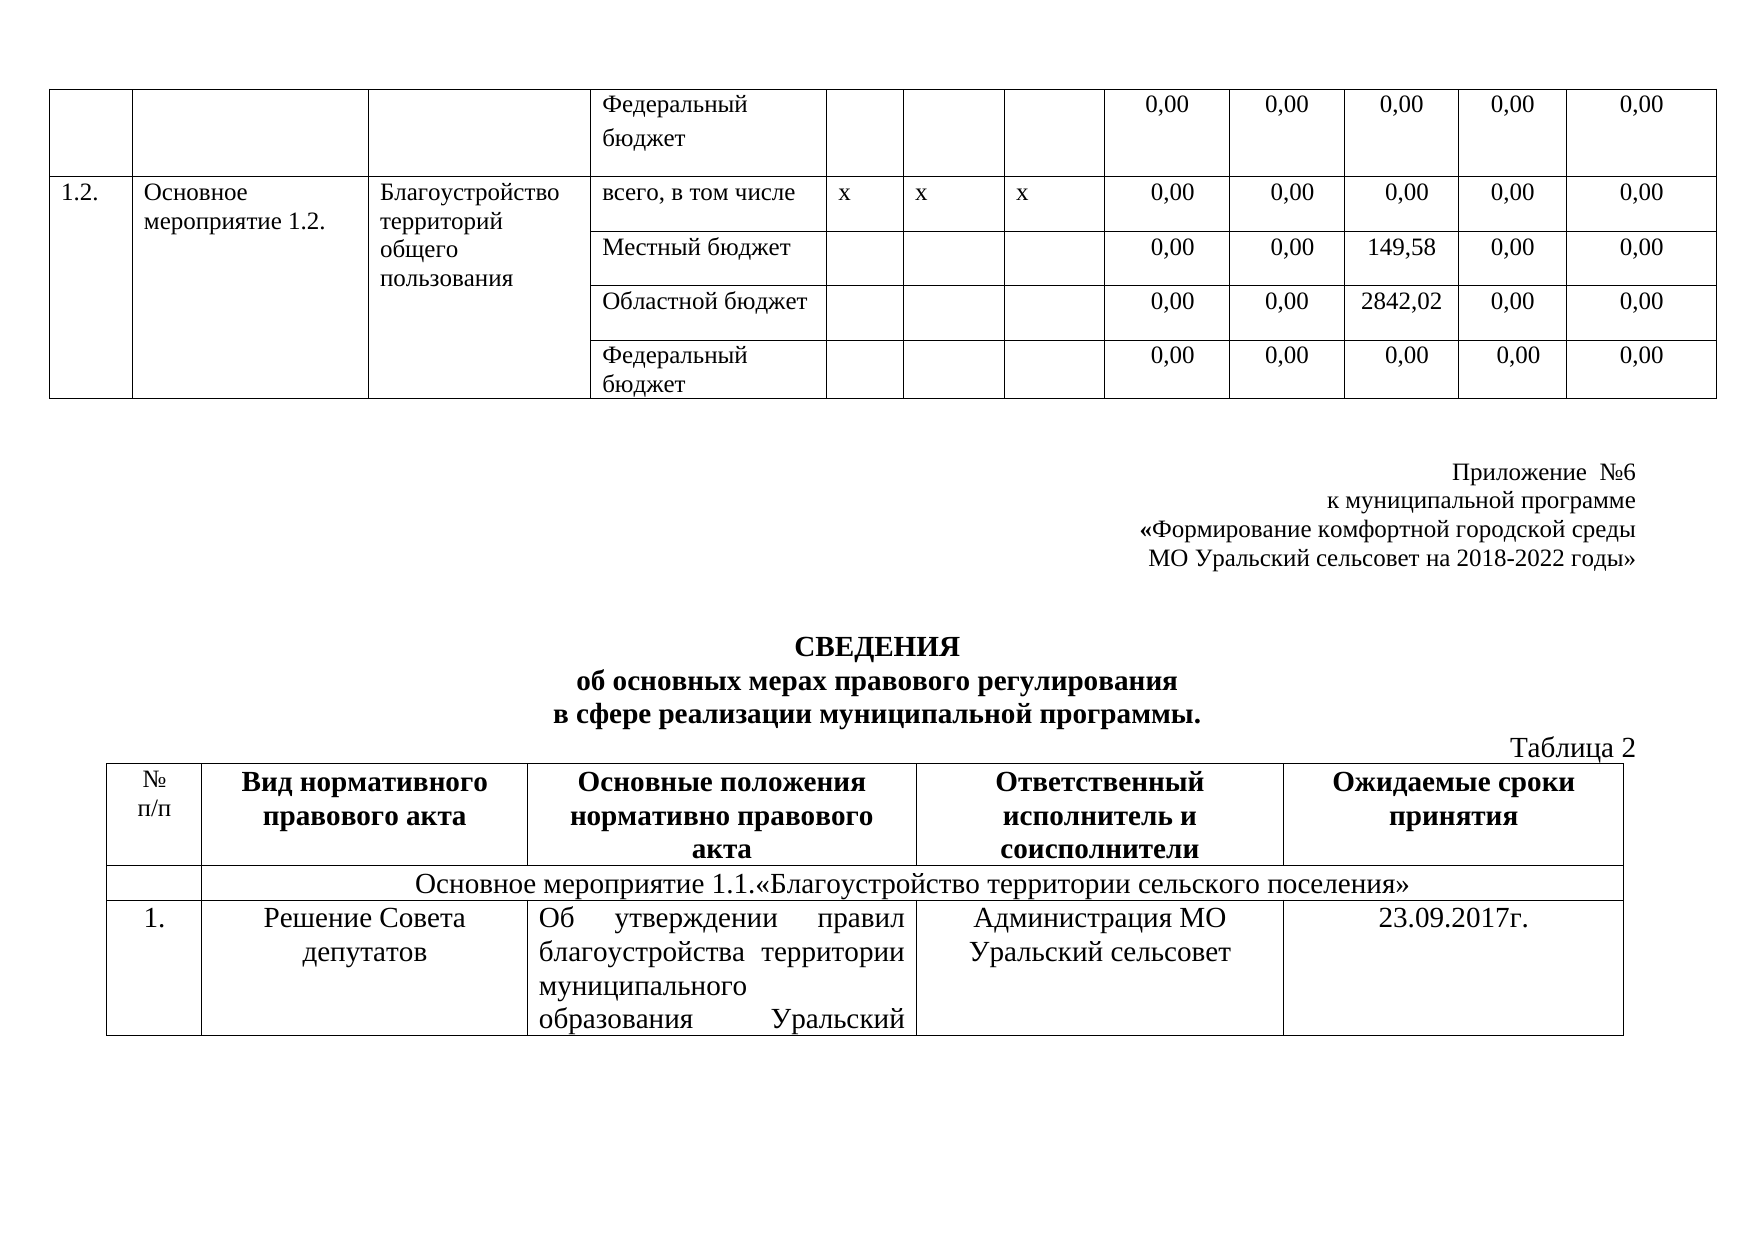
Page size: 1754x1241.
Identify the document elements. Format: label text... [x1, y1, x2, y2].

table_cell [528, 901, 916, 1035]
table_cell [827, 286, 903, 339]
table_cell 0,00 [1105, 232, 1229, 285]
table_cell [827, 341, 903, 398]
table_cell 1.2. [50, 177, 132, 398]
table_cell 0,00 [1230, 286, 1344, 339]
table_cell 0,00 [1345, 177, 1458, 231]
table_cell 149,58 [1345, 232, 1458, 285]
table_cell всего, в том числе [591, 177, 826, 231]
table_cell 2842,02 [1345, 286, 1458, 339]
text Таблица 2 [118, 730, 1636, 763]
table_cell Основное мероприятие 1.2. [133, 177, 368, 398]
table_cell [917, 901, 1283, 1035]
table_header Ожидаемые сроки принятия [1284, 764, 1623, 865]
table_cell Областной бюджет [591, 286, 826, 339]
table_cell [1005, 232, 1104, 285]
table_cell 0,00 [1230, 90, 1344, 176]
table_cell 0,00 [1230, 232, 1344, 285]
table_cell [904, 286, 1004, 339]
text СВЕДЕНИЯ [118, 629, 1636, 663]
table_cell 0,00 [1567, 232, 1716, 285]
table_cell 0,00 [1105, 177, 1229, 231]
table_cell 0,00 [1459, 177, 1566, 231]
table_cell [827, 232, 903, 285]
text «Формирование комфортной городской среды [118, 514, 1636, 543]
table_cell 0,00 [1105, 341, 1229, 398]
table_cell 0,00 [1459, 232, 1566, 285]
table_cell Благоустройство территорий общего пользования [369, 177, 590, 398]
table_cell Местный бюджет [591, 232, 826, 285]
table_cell Федеральный бюджет [591, 341, 826, 398]
table_cell 0,00 [1230, 341, 1344, 398]
table_header № п/п [107, 764, 201, 865]
table_cell [1005, 90, 1104, 176]
text к муниципальной программе [118, 485, 1636, 514]
text Приложение №6 [118, 457, 1636, 485]
table_cell [827, 90, 903, 176]
table_cell [904, 90, 1004, 176]
table_cell Федеральный бюджет [591, 90, 826, 176]
table_cell 0,00 [1567, 90, 1716, 176]
text об основных мерах правового регулирования [118, 663, 1636, 696]
table_cell 0,00 [1230, 177, 1344, 231]
table_cell 0,00 [1459, 90, 1566, 176]
table_cell 0,00 [1345, 90, 1458, 176]
table_header Ответственный исполнитель и соисполнители [917, 764, 1283, 865]
table_cell [904, 341, 1004, 398]
table_cell 1. [107, 901, 201, 1035]
table_cell 0,00 [1105, 90, 1229, 176]
table_cell Основное мероприятие 1.1.«Благоустройство территории сельского поселения» [202, 866, 1623, 899]
table_cell х [1005, 177, 1104, 231]
table_cell 0,00 [1567, 341, 1716, 398]
table_cell [107, 866, 201, 899]
table_cell 0,00 [1567, 177, 1716, 231]
table_cell 0,00 [1459, 341, 1566, 398]
table_cell 0,00 [1567, 286, 1716, 339]
text МО Уральский сельсовет на 2018-2022 годы» [118, 543, 1636, 572]
table_cell [1005, 286, 1104, 339]
table_cell [1005, 341, 1104, 398]
table_cell х [904, 177, 1004, 231]
table_cell 0,00 [1459, 286, 1566, 339]
table_cell 23.09.2017г. [1284, 901, 1623, 1035]
text в сфере реализации муниципальной программы. [118, 696, 1636, 730]
table_header Вид нормативного правового акта [202, 764, 527, 865]
table_cell 0,00 [1345, 341, 1458, 398]
table_cell 0,00 [1105, 286, 1229, 339]
table_cell х [827, 177, 903, 231]
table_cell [202, 901, 527, 1035]
table_header Основные положения нормативно правового акта [528, 764, 916, 865]
table_cell [904, 232, 1004, 285]
